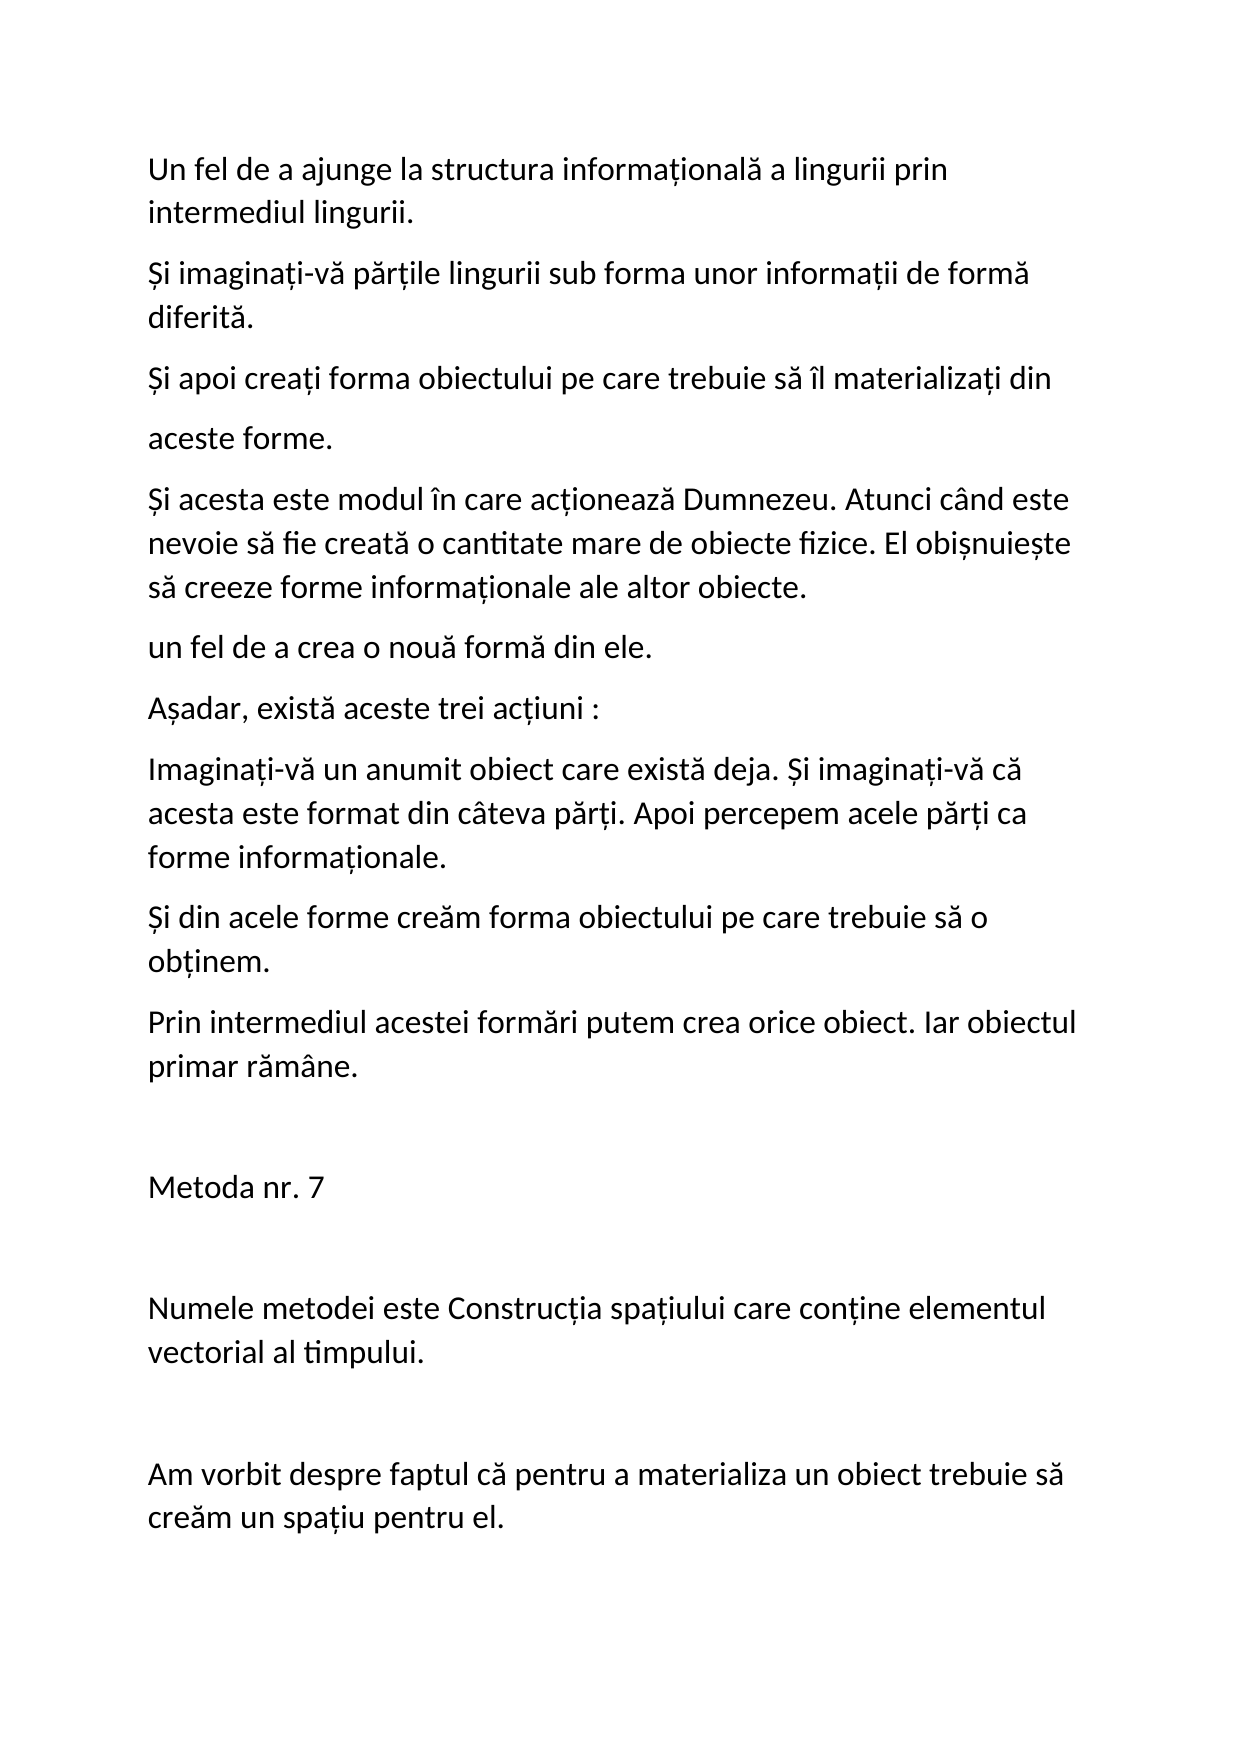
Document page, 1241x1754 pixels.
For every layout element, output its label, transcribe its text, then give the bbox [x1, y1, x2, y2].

text Un fel de a ajunge la structura informațională a lingurii prin intermediul lingurii. [148, 148, 1093, 232]
text Așadar, există aceste trei acțiuni : [148, 687, 1093, 728]
text aceste forme. [148, 417, 1093, 458]
text Numele metodei este Construcția spațiului care conține elementul vectorial al timpului. [148, 1287, 1093, 1372]
text Și din acele forme creăm forma obiectului pe care trebuie să o obținem. [148, 896, 1093, 981]
text Și apoi creați forma obiectului pe care trebuie să îl materializați din [148, 357, 1093, 397]
text Metoda nr. 7 [148, 1166, 1093, 1207]
text Imaginați-vă un anumit obiect care există deja. Și imaginați-vă că acesta este format din câteva părți. Apoi percepem acele părți ca forme informaționale. [148, 748, 1093, 876]
text Și acesta este modul în care acționează Dumnezeu. Atunci când este nevoie să fie creată o cantitate mare de obiecte fizice. El obișnuiește să creeze forme informaționale ale altor obiecte. [148, 478, 1093, 607]
text Și imaginați-vă părțile lingurii sub forma unor informații de formă diferită. [148, 252, 1093, 337]
text Am vorbit despre faptul că pentru a materializa un obiect trebuie să creăm un spațiu pentru el. [148, 1453, 1093, 1537]
text un fel de a crea o nouă formă din ele. [148, 627, 1093, 667]
text Prin intermediul acestei formări putem crea orice obiect. Iar obiectul primar rămâne. [148, 1001, 1093, 1086]
